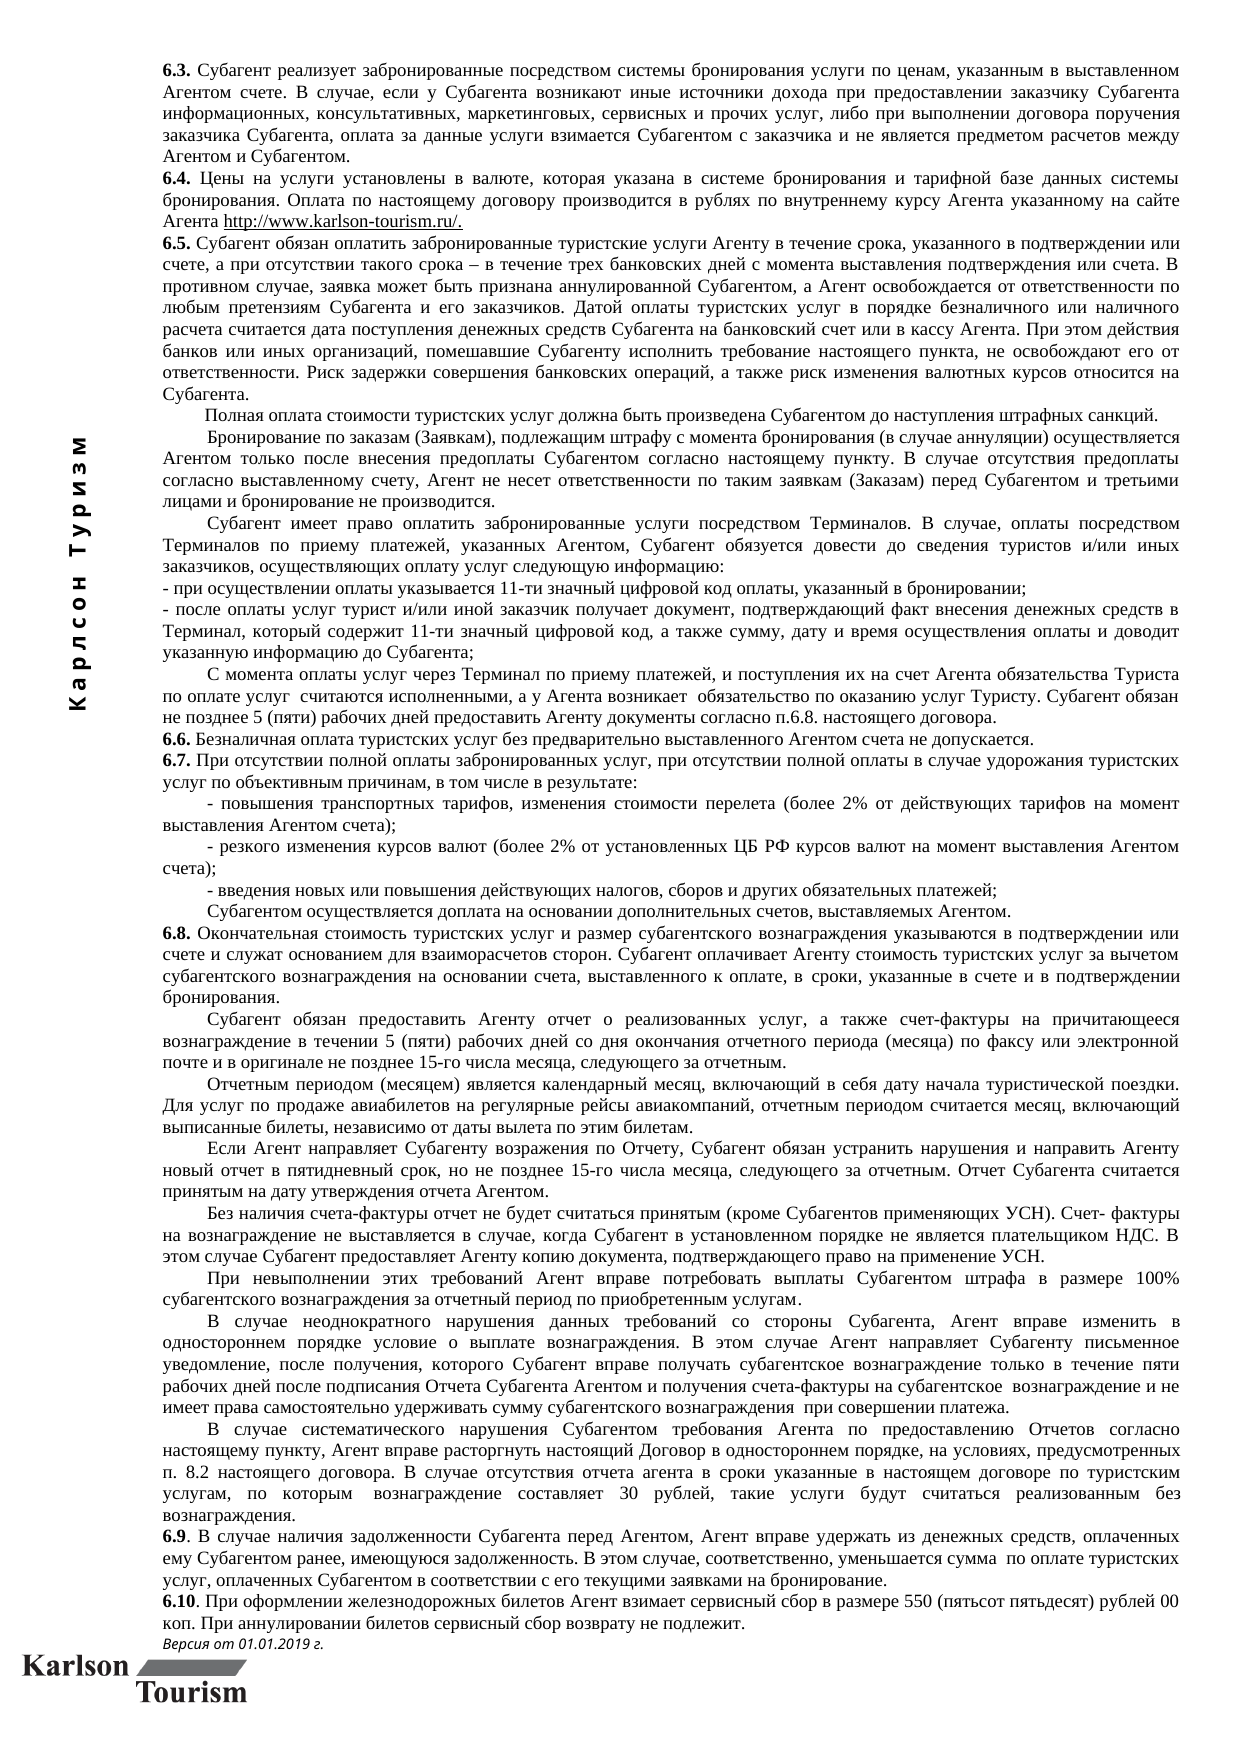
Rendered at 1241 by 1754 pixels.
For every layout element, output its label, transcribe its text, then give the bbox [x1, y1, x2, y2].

text Субагент обязан предоставить Агенту отчет о реализованных услуг, а также счет-фактуры на причитающееся вознаграждение в течении 5 (пяти) рабочих дней со дня окончания отчетного периода (месяца) по факсу или электронной почте и в оригинале не позднее 15-го числа месяца, следующего за отчетным. [162, 1008, 1181, 1073]
text - резкого изменения курсов валют (более 2% от установленных ЦБ РФ курсов валют на момент выставления Агентом счета); [162, 835, 1181, 878]
text - при осуществлении оплаты указывается 11-ти значный цифровой код оплаты, указанный в бронировании; [162, 577, 1181, 598]
text - введения новых или повышения действующих налогов, сборов и других обязательных платежей; [162, 878, 1181, 900]
text При невыполнении этих требований Агент вправе потребовать выплаты Субагентом штрафа в размере 100% субагентского вознаграждения за отчетный период по приобретенным услугам. [162, 1267, 1181, 1310]
text 6.3. Субагент реализует забронированные посредством системы бронирования услуги по ценам, указанным в выставленном Агентом счете. В случае, если у Субагента возникают иные источники дохода при предоставлении заказчику Субагента информационных, консультативных, маркетинговых, сервисных и прочих услуг, либо при выполнении договора поручения заказчика Субагента, оплата за данные услуги взимается Субагентом с заказчика и не является предметом расчетов между Агентом и Субагентом. [162, 59, 1181, 167]
text Субагент имеет право оплатить забронированные услуги посредством Терминалов. В случае, оплаты посредством Терминалов по приему платежей, указанных Агентом, Субагент обязуется довести до сведения туристов и/или иных заказчиков, осуществляющих оплату услуг следующую информацию: [162, 512, 1181, 577]
text 6.10. При оформлении железнодорожных билетов Агент взимает сервисный сбор в размере 550 (пятьсот пятьдесят) рублей 00 коп. При аннулировании билетов сервисный сбор возврату не подлежит. [162, 1590, 1181, 1633]
text 6.4. Цены на услуги установлены в валюте, которая указана в системе бронирования и тарифной базе данных системы бронирования. Оплата по настоящему договору производится в рублях по внутреннему курсу Агента указанному на сайте Агента http://www.karlson-tourism.ru/. [162, 167, 1181, 232]
text 6.9. В случае наличия задолженности Субагента перед Агентом, Агент вправе удержать из денежных средств, оплаченных ему Субагентом ранее, имеющуюся задолженность. В этом случае, соответственно, уменьшается сумма по оплате туристских услуг, оплаченных Субагентом в соответствии с его текущими заявками на бронирование. [162, 1525, 1181, 1590]
text - после оплаты услуг турист и/или иной заказчик получает документ, подтверждающий факт внесения денежных средств в Терминал, который содержит 11-ти значный цифровой код, а также сумму, дату и время осуществления оплаты и доводит указанную информацию до Субагента; [162, 598, 1181, 663]
text - повышения транспортных тарифов, изменения стоимости перелета (более 2% от действующих тарифов на момент выставления Агентом счета); [162, 792, 1181, 835]
text Бронирование по заказам (Заявкам), подлежащим штрафу с момента бронирования (в случае аннуляции) осуществляется Агентом только после внесения предоплаты Субагентом согласно настоящему пункту. В случае отсутствия предоплаты согласно выставленному счету, Агент не несет ответственности по таким заявкам (Заказам) перед Субагентом и третьими лицами и бронирование не производится. [162, 426, 1181, 512]
text Отчетным периодом (месяцем) является календарный месяц, включающий в себя дату начала туристической поездки. Для услуг по продаже авиабилетов на регулярные рейсы авиакомпаний, отчетным периодом считается месяц, включающий выписанные билеты, независимо от даты вылета по этим билетам. [162, 1073, 1181, 1137]
text Субагентом осуществляется доплата на основании дополнительных счетов, выставляемых Агентом. [162, 900, 1181, 922]
text 6.6. Безналичная оплата туристских услуг без предварительно выставленного Агентом счета не допускается. [162, 728, 1181, 749]
text В случае систематического нарушения Субагентом требования Агента по предоставлению Отчетов согласно настоящему пункту, Агент вправе расторгнуть настоящий Договор в одностороннем порядке, на условиях, предусмотренных п. 8.2 настоящего договора. В случае отсутствия отчета агента в сроки указанные в настоящем договоре по туристским услугам, по которым вознаграждение составляет 30 рублей, такие услуги будут считаться реализованным без вознаграждения. [162, 1418, 1182, 1525]
text 6.8. Окончательная стоимость туристских услуг и размер субагентского вознаграждения указываются в подтверждении или счете и служат основанием для взаиморасчетов сторон. Субагент оплачивает Агенту стоимость туристских услуг за вычетом субагентского вознаграждения на основании счета, выставленного к оплате, в сроки, указанные в счете и в подтверждении бронирования. [162, 922, 1181, 1008]
text Полная оплата стоимости туристских услуг должна быть произведена Субагентом до наступления штрафных санкций. [162, 404, 1181, 426]
text 6.7. При отсутствии полной оплаты забронированных услуг, при отсутствии полной оплаты в случае удорожания туристских услуг по объективным причинам, в том числе в результате: [162, 749, 1181, 792]
text Если Агент направляет Субагенту возражения по Отчету, Субагент обязан устранить нарушения и направить Агенту новый отчет в пятидневный срок, но не позднее 15-го числа месяца, следующего за отчетным. Отчет Субагента считается принятым на дату утверждения отчета Агентом. [162, 1137, 1181, 1202]
text Без наличия счета-фактуры отчет не будет считаться принятым (кроме Субагентов применяющих УСН). Счет- фактуры на вознаграждение не выставляется в случае, когда Субагент в установленном порядке не является плательщиком НДС. В этом случае Субагент предоставляет Агенту копию документа, подтверждающего право на применение УСН. [162, 1202, 1181, 1267]
picture [20, 1653, 249, 1703]
text В случае неоднократного нарушения данных требований со стороны Субагента, Агент вправе изменить в одностороннем порядке условие о выплате вознаграждения. В этом случае Агент направляет Субагенту письменное уведомление, после получения, которого Субагент вправе получать субагентское вознаграждение только в течение пяти рабочих дней после подписания Отчета Субагента Агентом и получения счета-фактуры на субагентское вознаграждение и не имеет права самостоятельно удерживать сумму субагентского вознаграждения при совершении платежа. [162, 1310, 1181, 1418]
text С момента оплаты услуг через Терминал по приему платежей, и поступления их на счет Агента обязательства Туриста по оплате услуг считаются исполненными, а у Агента возникает обязательство по оказанию услуг Туристу. Субагент обязан не позднее 5 (пяти) рабочих дней предоставить Агенту документы согласно п.6.8. настоящего договора. [162, 663, 1181, 728]
text 6.5. Субагент обязан оплатить забронированные туристские услуги Агенту в течение срока, указанного в подтверждении или счете, а при отсутствии такого срока – в течение трех банковских дней с момента выставления подтверждения или счета. В противном случае, заявка может быть признана аннулированной Субагентом, а Агент освобождается от ответственности по любым претензиям Субагента и его заказчиков. Датой оплаты туристских услуг в порядке безналичного или наличного расчета считается дата поступления денежных средств Субагента на банковский счет или в кассу Агента. При этом действия банков или иных организаций, помешавшие Субагенту исполнить требование настоящего пункта, не освобождают его от ответственности. Риск задержки совершения банковских операций, а также риск изменения валютных курсов относится на Субагента. [162, 232, 1181, 404]
